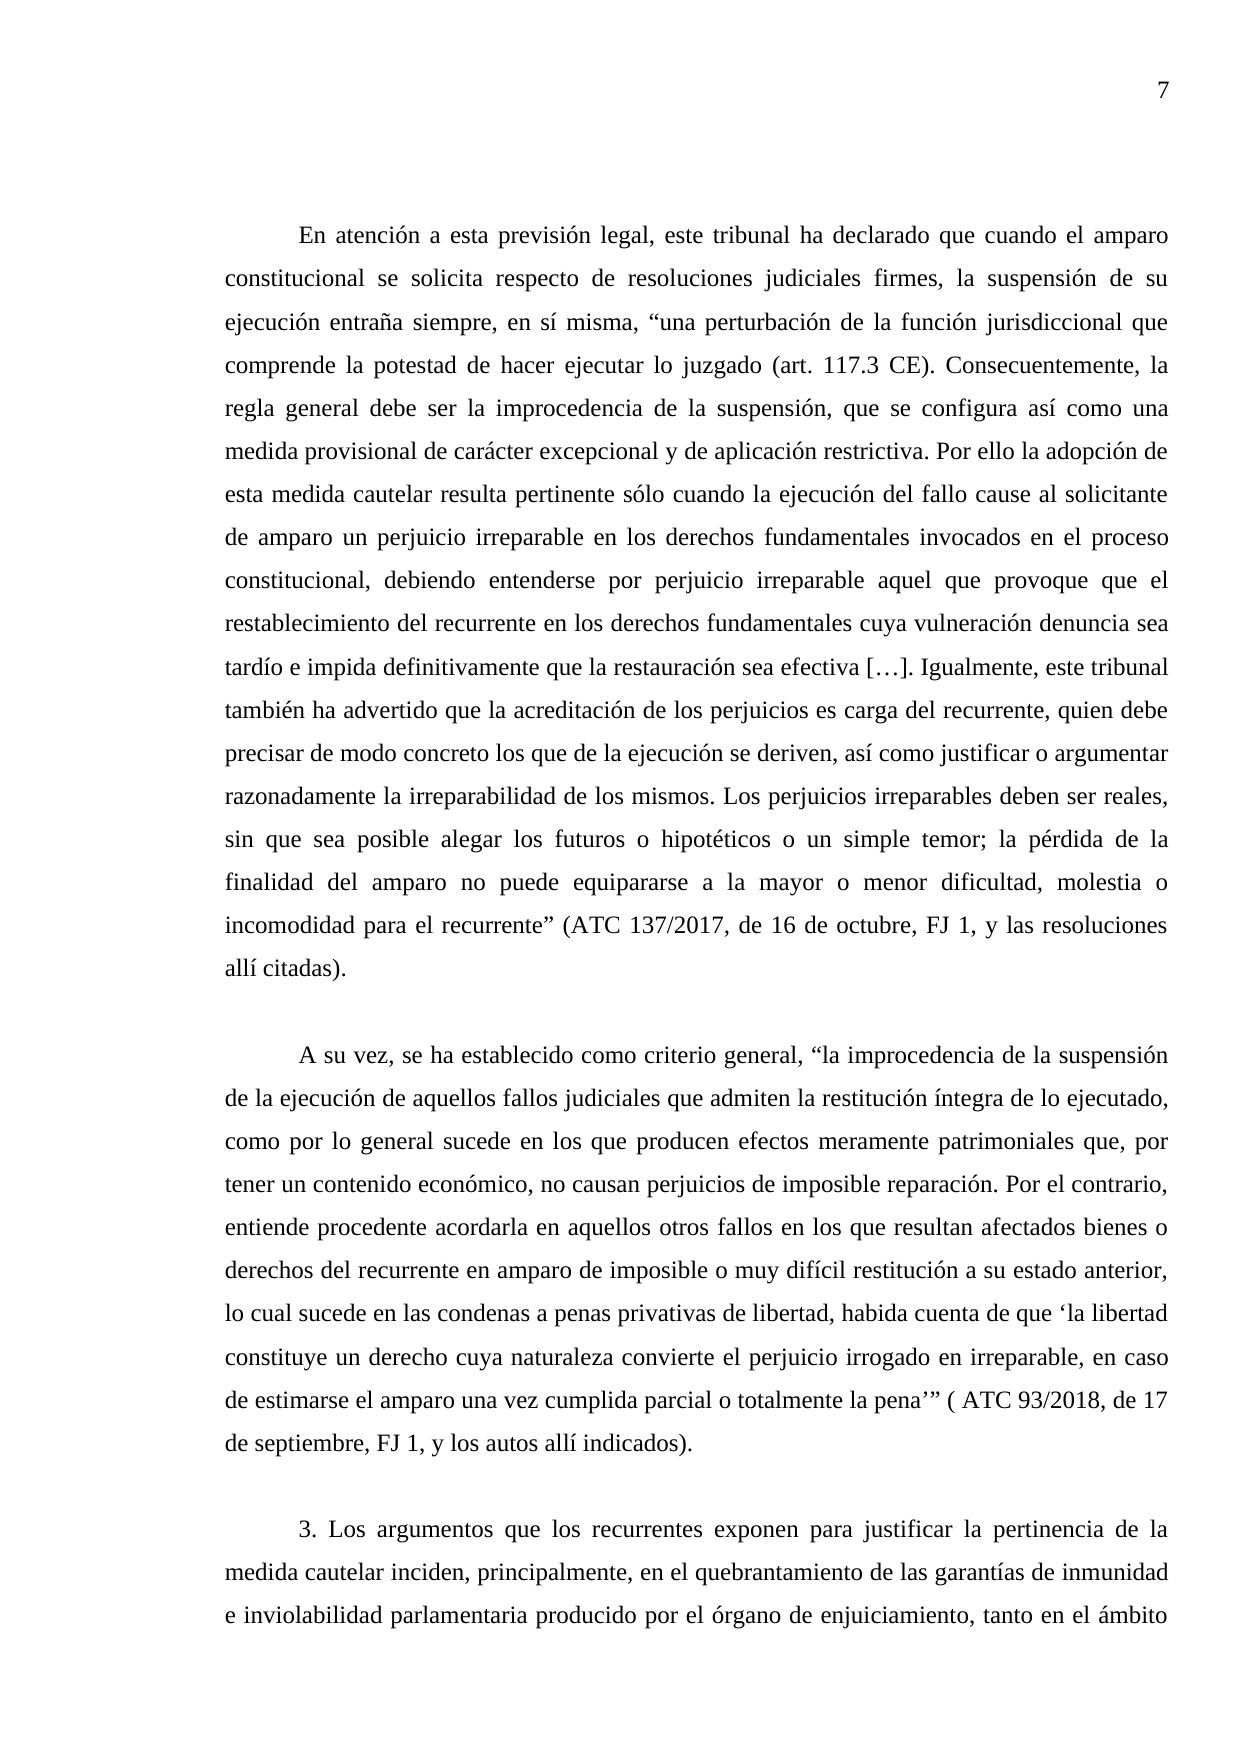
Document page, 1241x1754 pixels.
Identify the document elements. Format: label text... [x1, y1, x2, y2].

text En atención a esta previsión legal, este tribunal ha declarado que cuando el amparo constitucional se solicita respecto de resoluciones judiciales firmes, la suspensión de su ejecución entraña siempre, en sí misma, “una perturbación de la función jurisdiccional que comprende la potestad de hacer ejecutar lo juzgado (art. 117.3 CE). Consecuentemente, la regla general debe ser la improcedencia de la suspensión, que se configura así como una medida provisional de carácter excepcional y de aplicación restrictiva. Por ello la adopción de esta medida cautelar resulta pertinente sólo cuando la ejecución del fallo cause al solicitante de amparo un perjuicio irreparable en los derechos fundamentales invocados en el proceso constitucional, debiendo entenderse por perjuicio irreparable aquel que provoque que el restablecimiento del recurrente en los derechos fundamentales cuya vulneración denuncia sea tardío e impida definitivamente que la restauración sea efectiva […]. Igualmente, este tribunal también ha advertido que la acreditación de los perjuicios es carga del recurrente, quien debe precisar de modo concreto los que de la ejecución se deriven, así como justificar o argumentar razonadamente la irreparabilidad de los mismos. Los perjuicios irreparables deben ser reales, sin que sea posible alegar los futuros o hipotéticos o un simple temor; la pérdida de la finalidad del amparo no puede equipararse a la mayor o menor dificultad, molestia o incomodidad para el recurrente” (ATC 137/2017, de 16 de octubre, FJ 1, y las resoluciones allí citadas). [224, 220, 1169, 982]
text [224, 1514, 1169, 1629]
text A su vez, se ha establecido como criterio general, “la improcedencia de la suspensión de la ejecución de aquellos fallos judiciales que admiten la restitución íntegra de lo ejecutado, como por lo general sucede en los que producen efectos meramente patrimoniales que, por tener un contenido económico, no causan perjuicios de imposible reparación. Por el contrario, entiende procedente acordarla en aquellos otros fallos en los que resultan afectados bienes o derechos del recurrente en amparo de imposible o muy difícil restitución a su estado anterior, lo cual sucede en las condenas a penas privativas de libertad, habida cuenta de que ‘la libertad constituye un derecho cuya naturaleza convierte el perjuicio irrogado en irreparable, en caso de estimarse el amparo una vez cumplida parcial o totalmente la pena’” ( ATC 93/2018, de 17 de septiembre, FJ 1, y los autos allí indicados). [224, 1040, 1169, 1457]
